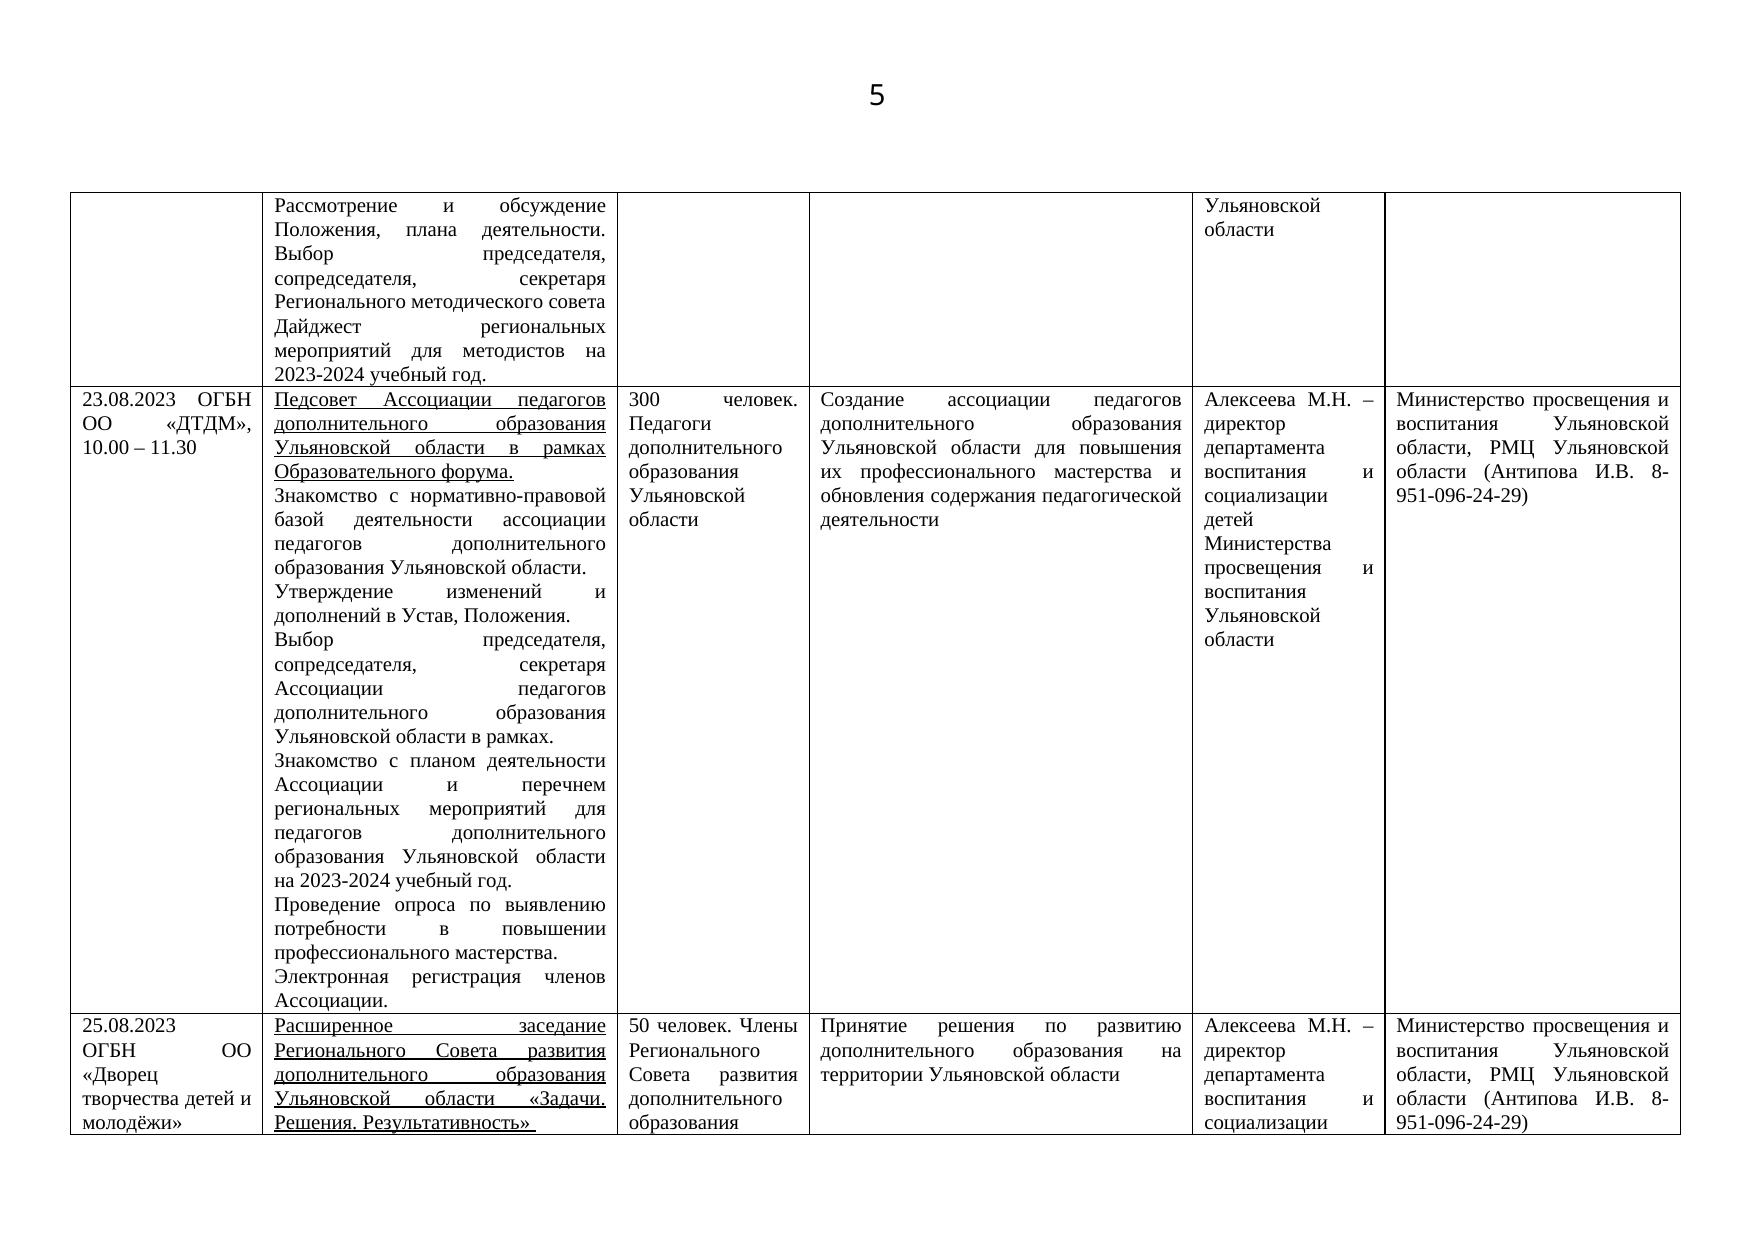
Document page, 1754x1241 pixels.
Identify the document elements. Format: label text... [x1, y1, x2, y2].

table_cell Педсовет Ассоциации педагогов дополнительного образования Ульяновской области в рамках Образовательного форума. Знакомство с нормативно-правовой базой деятельности ассоциации педагогов дополнительного образования Ульяновской области. Утверждение изменений и дополнений в Устав, Положения. Выбор председателя, сопредседателя, секретаря Ассоциации педагогов дополнительного образования Ульяновской области в рамках. Знакомство с планом деятельности Ассоциации и перечнем региональных мероприятий для педагогов дополнительного образования Ульяновской области на 2023-2024 учебный год. Проведение опроса по выявлению потребности в повышении профессионального мастерства. Электронная регистрация членов Ассоциации. [263, 387, 617, 1012]
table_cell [1386, 1014, 1680, 1134]
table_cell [810, 1014, 1192, 1134]
table_cell Алексеева М.Н. – директор департамента воспитания и социализации детей Министерства просвещения и воспитания Ульяновской области [1193, 387, 1384, 1012]
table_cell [618, 193, 809, 386]
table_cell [1193, 1014, 1384, 1134]
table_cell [71, 193, 262, 386]
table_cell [1386, 193, 1680, 386]
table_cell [263, 193, 617, 386]
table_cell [263, 1014, 617, 1134]
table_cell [71, 1014, 262, 1134]
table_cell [810, 193, 1192, 386]
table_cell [618, 1014, 809, 1134]
table_cell 23.08.2023 ОГБН ОО «ДТДМ», 10.00 – 11.30 [71, 387, 262, 1012]
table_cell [1193, 193, 1384, 386]
table_cell 300 человек. Педагоги дополнительного образования Ульяновской области [618, 387, 809, 1012]
table_cell Министерство просвещения и воспитания Ульяновской области, РМЦ Ульяновской области (Антипова И.В. 8-951-096-24-29) [1386, 387, 1680, 1012]
table_cell Создание ассоциации педагогов дополнительного образования Ульяновской области для повышения их профессионального мастерства и обновления содержания педагогической деятельности [810, 387, 1192, 1012]
